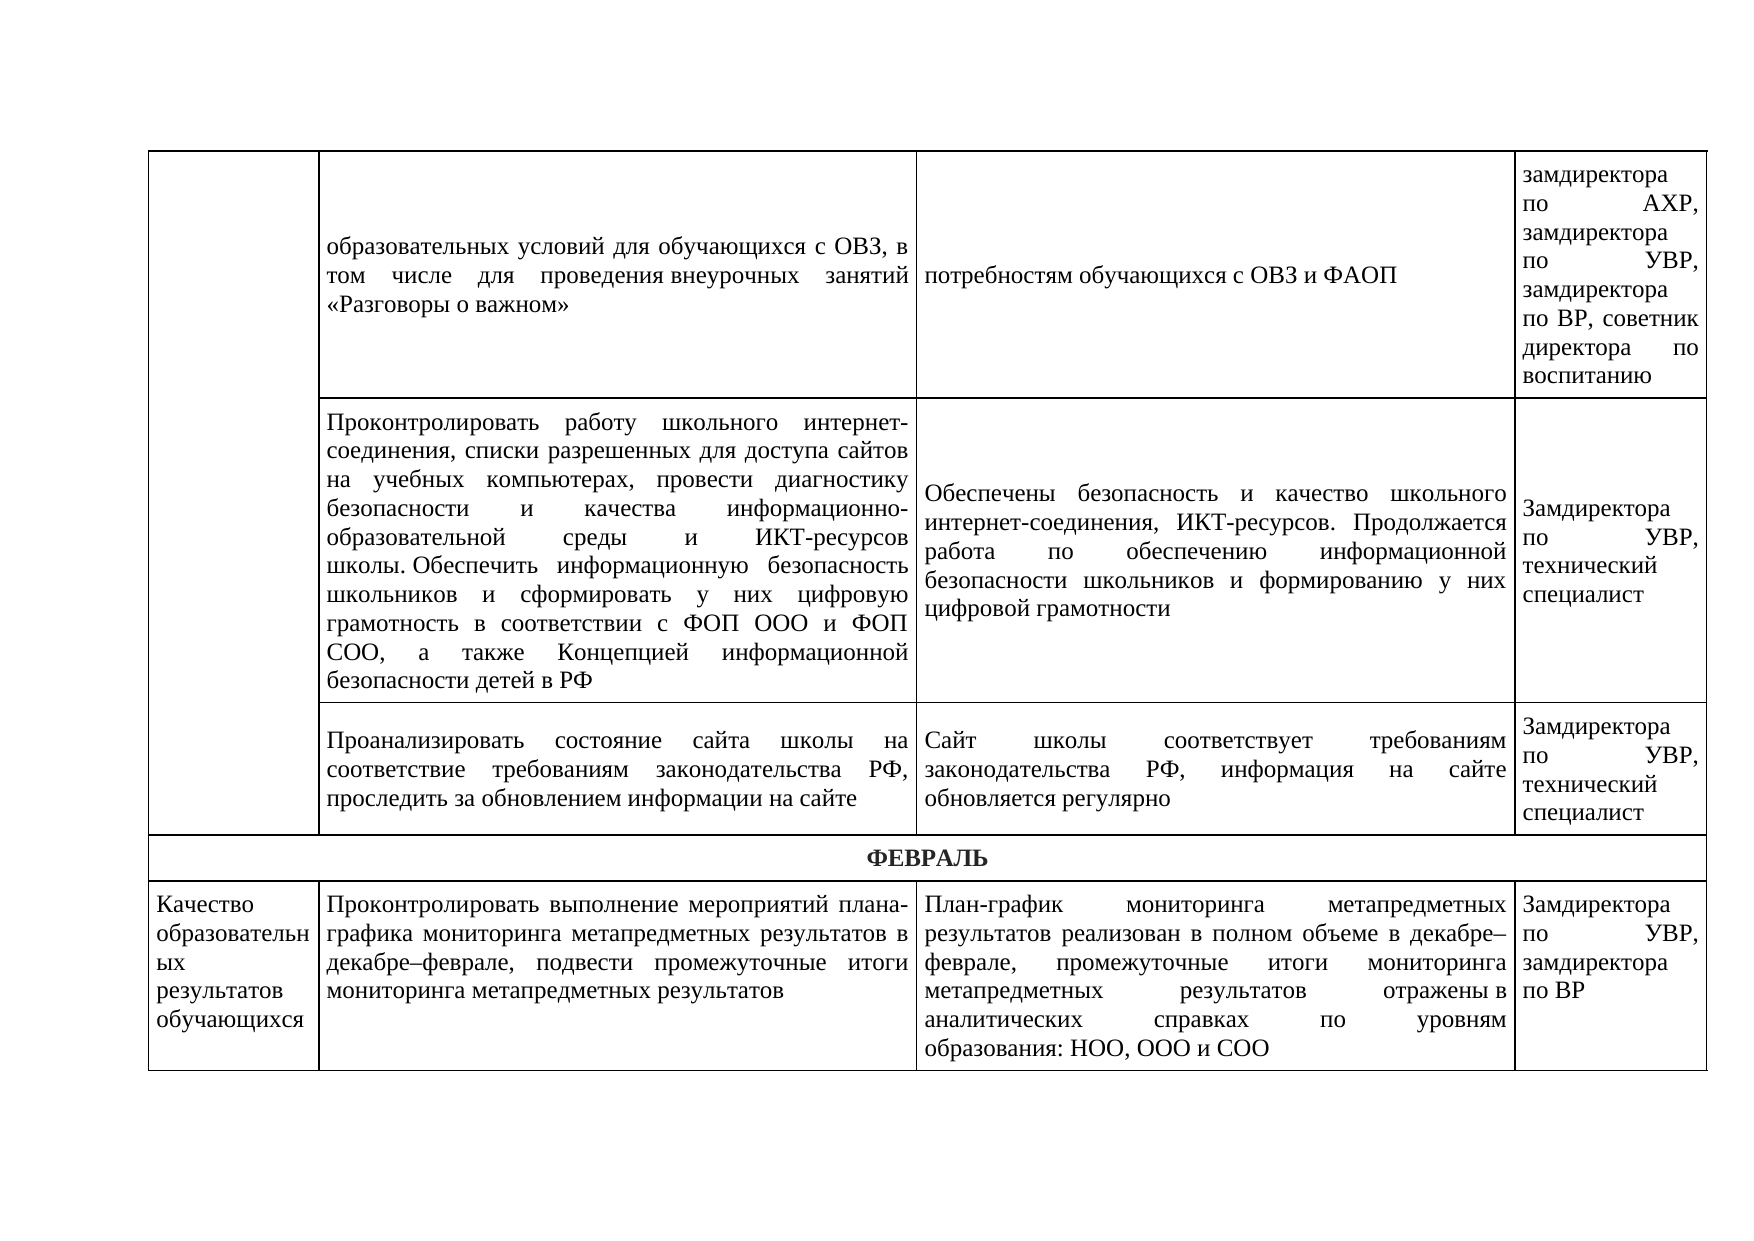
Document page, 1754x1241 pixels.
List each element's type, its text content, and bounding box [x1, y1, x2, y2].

table_cell Замдиректора по УВР, замдиректора по ВР [1516, 882, 1706, 1070]
table_cell Проконтролировать работу школьного интернет- соединения, списки разрешенных для доступа сайтов на учебных компьютерах, провести диагностику безопасности и качества информационно-образовательной среды и ИКТ-ресурсов школы. Обеспечить информационную безопасность школьников и сформировать у них цифровую грамотность в соответствии с ФОП ООО и ФОП СОО, а также Концепцией информационной безопасности детей в РФ [320, 399, 916, 702]
table_cell План-график мониторинга метапредметных результатов реализован в полном объеме в декабре–феврале, промежуточные итоги мониторинга метапредметных результатов отражены в аналитических справках по уровням образования: НОО, ООО и СОО [917, 882, 1514, 1070]
table_cell ФЕВРАЛЬ [149, 836, 1706, 880]
table_cell Сайт школы соответствует требованиям законодательства РФ, информация на сайте обновляется регулярно [917, 703, 1514, 834]
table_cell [1516, 152, 1706, 397]
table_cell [320, 152, 916, 397]
table_cell Замдиректора по УВР, технический специалист [1516, 703, 1706, 834]
table_cell Проконтролировать выполнение мероприятий плана-графика мониторинга метапредметных результатов в декабре–феврале, подвести промежуточные итоги мониторинга метапредметных результатов [320, 882, 916, 1070]
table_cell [149, 882, 318, 1070]
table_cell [917, 152, 1514, 397]
table_cell Обеспечены безопасность и качество школьного интернет-соединения, ИКТ-ресурсов. Продолжается работа по обеспечению информационной безопасности школьников и формированию у них цифровой грамотности [917, 399, 1514, 702]
table_cell Проанализировать состояние сайта школы на соответствие требованиям законодательства РФ, проследить за обновлением информации на сайте [320, 703, 916, 834]
table_cell Замдиректора по УВР, технический специалист [1516, 399, 1706, 702]
